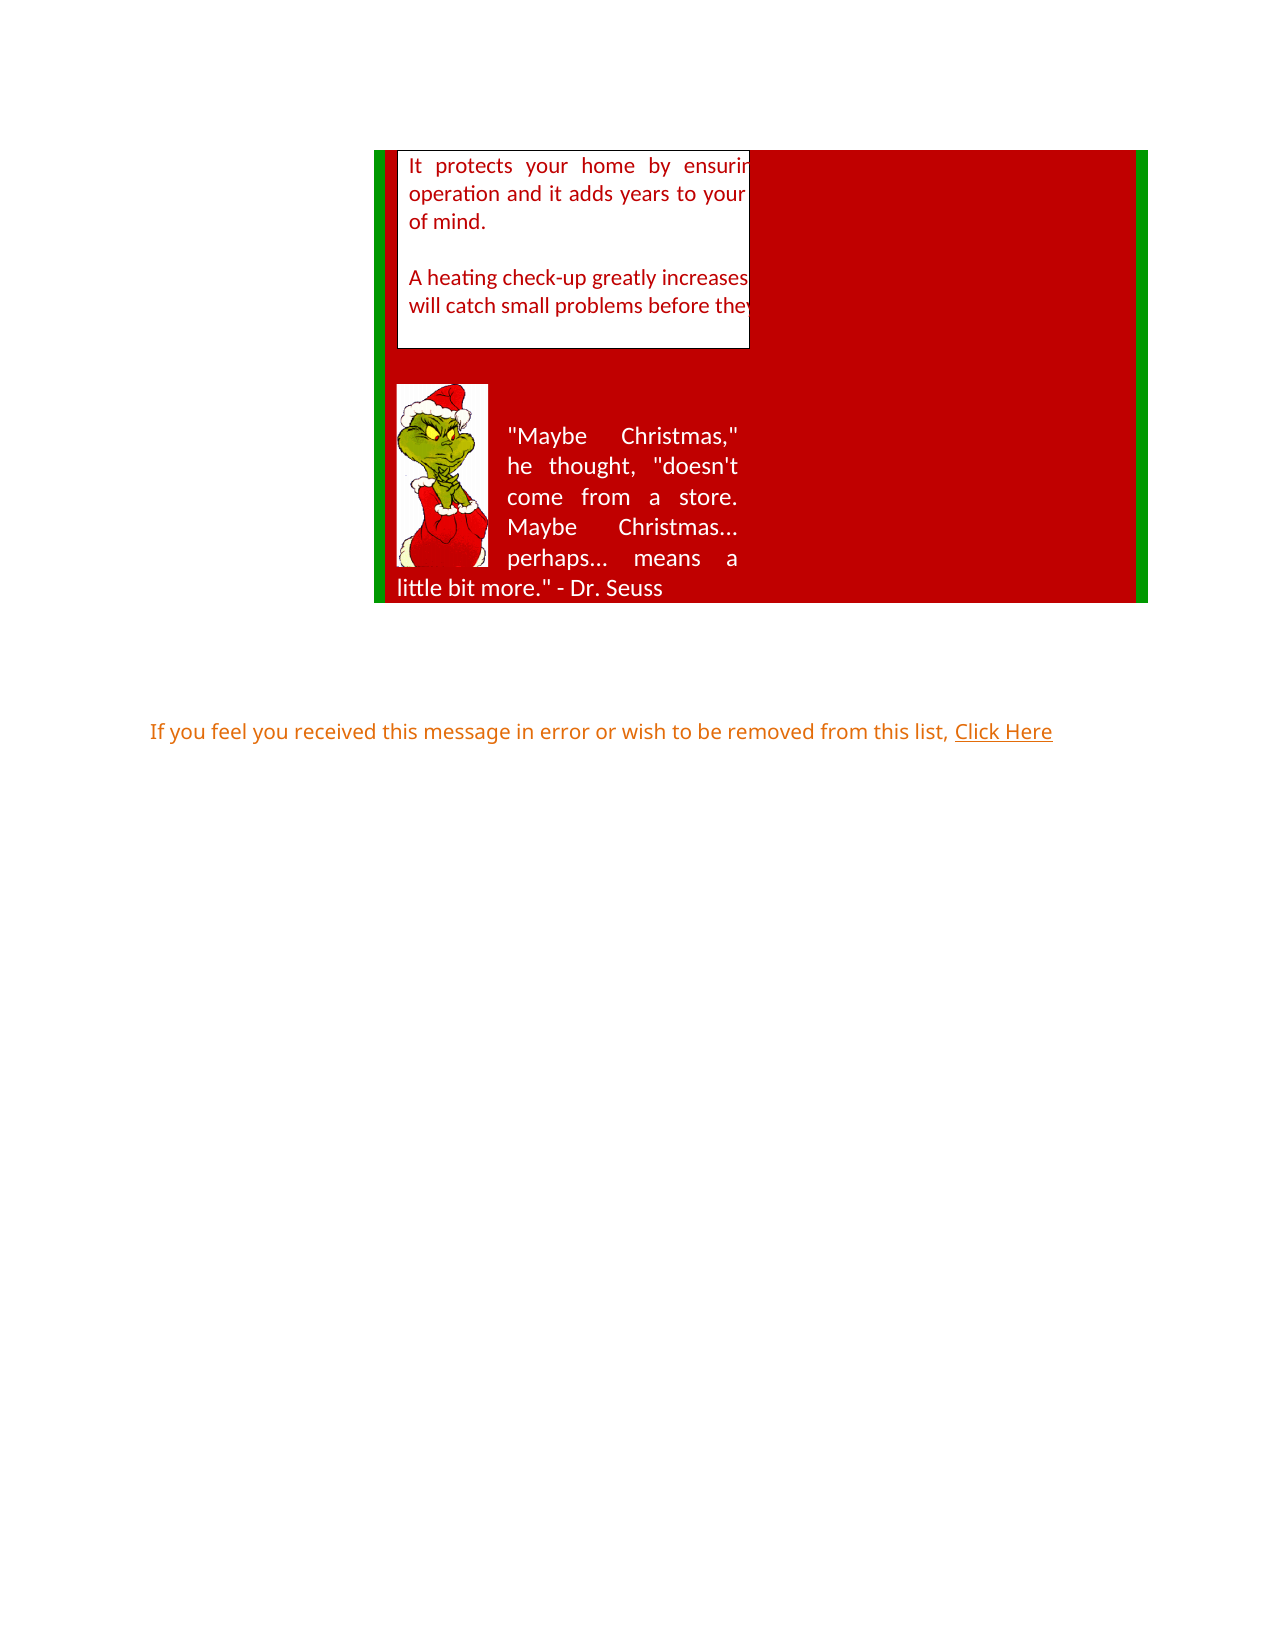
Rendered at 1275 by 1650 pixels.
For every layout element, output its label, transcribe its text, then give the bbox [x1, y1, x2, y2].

text If you feel you received this message in error or wish to be removed from this list, Click Here [150, 717, 1125, 745]
table_header [374, 150, 385, 603]
picture [396, 384, 489, 567]
table_header [1136, 150, 1148, 603]
